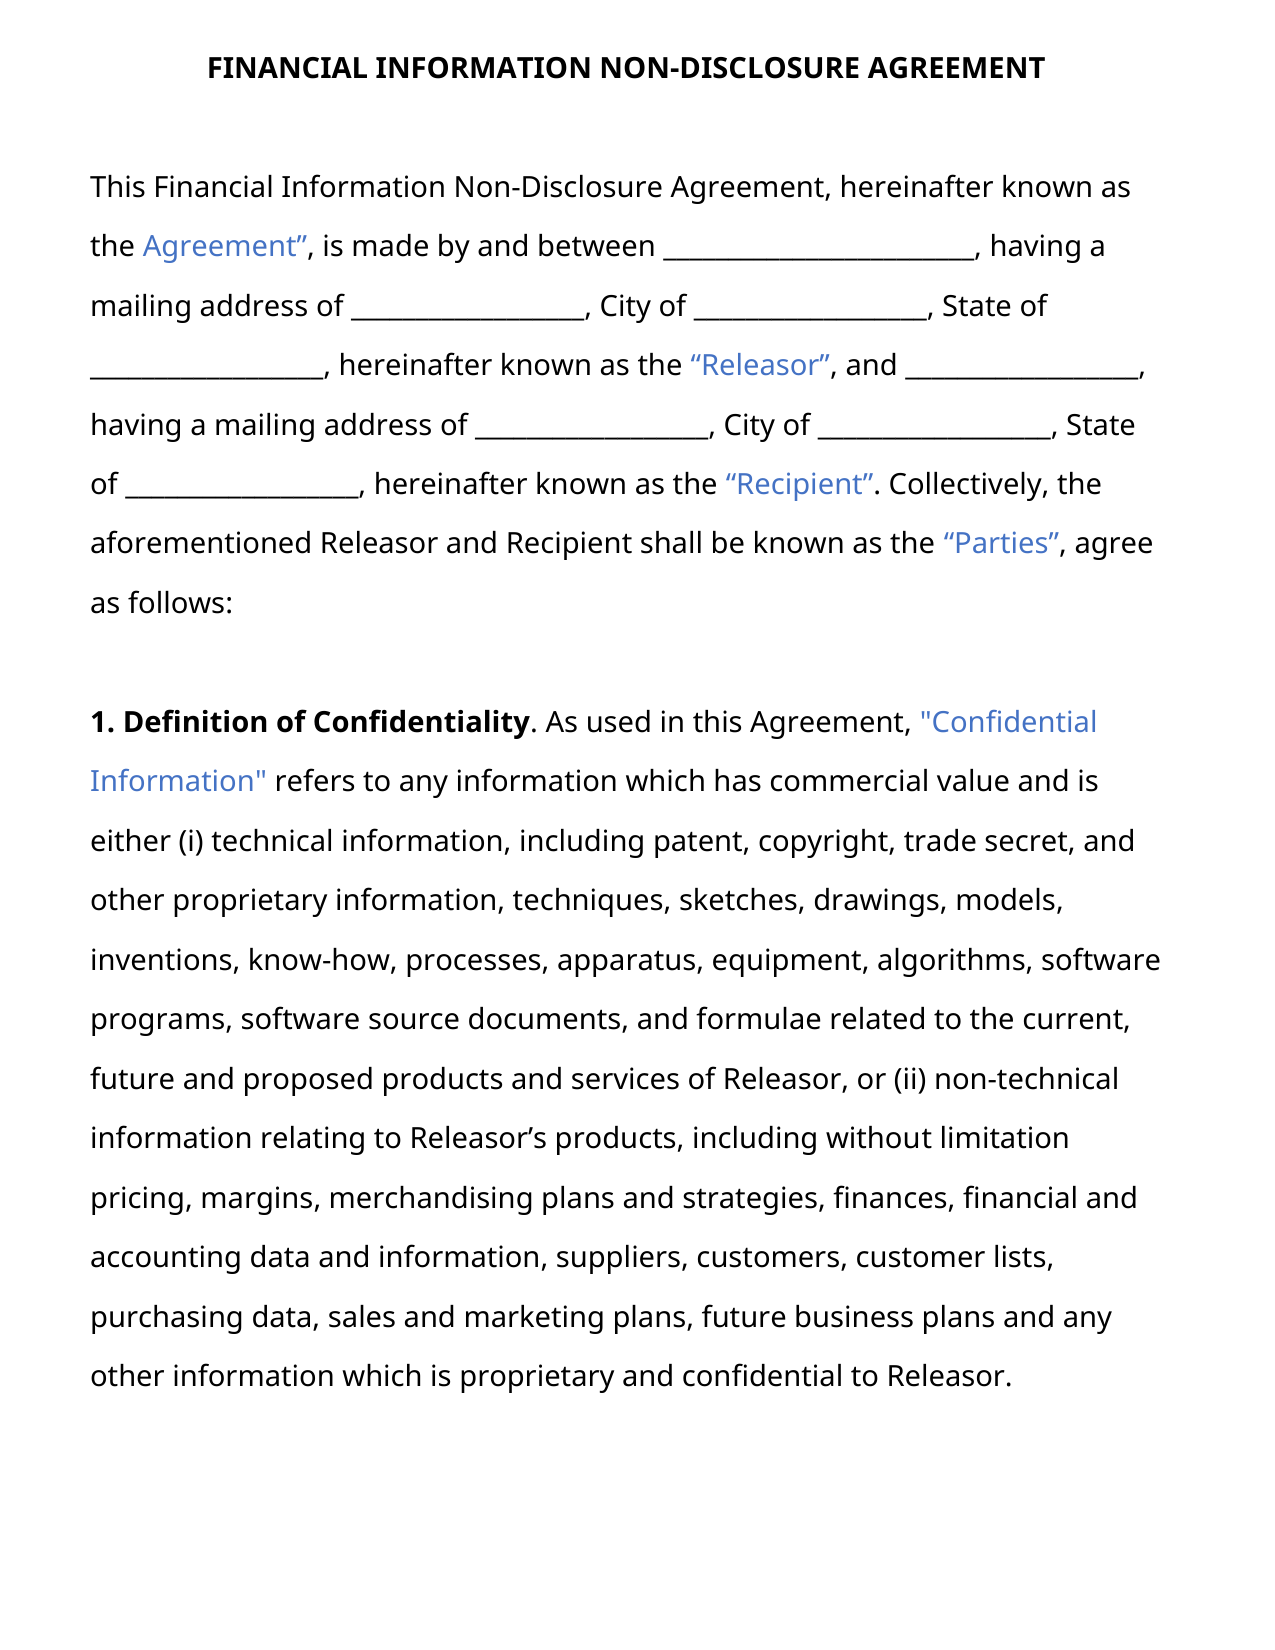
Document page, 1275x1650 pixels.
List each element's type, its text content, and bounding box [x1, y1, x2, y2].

text This Financial Information Non-Disclosure Agreement, hereinafter known as the Agreement”, is made by and between ________________________, having a mailing address of __________________, City of __________________, State of __________________, hereinafter known as the “Releasor”, and __________________, having a mailing address of __________________, City of __________________, State of __________________, hereinafter known as the “Recipient”. Collectively, the aforementioned Releasor and Recipient shall be known as the “Parties”, agree as follows: [90, 166, 1162, 622]
text 1. Definition of Confidentiality. As used in this Agreement, "Confidential Information" refers to any information which has commercial value and is either (i) technical information, including patent, copyright, trade secret, and other proprietary information, techniques, sketches, drawings, models, inventions, know-how, processes, apparatus, equipment, algorithms, software programs, software source documents, and formulae related to the current, future and proposed products and services of Releasor, or (ii) non-technical information relating to Releasor’s products, including without limitation pricing, margins, merchandising plans and strategies, finances, financial and accounting data and information, suppliers, customers, customer lists, purchasing data, sales and marketing plans, future business plans and any other information which is proprietary and confidential to Releasor. [90, 701, 1162, 1395]
title FINANCIAL INFORMATION NON-DISCLOSURE AGREEMENT [90, 47, 1162, 87]
